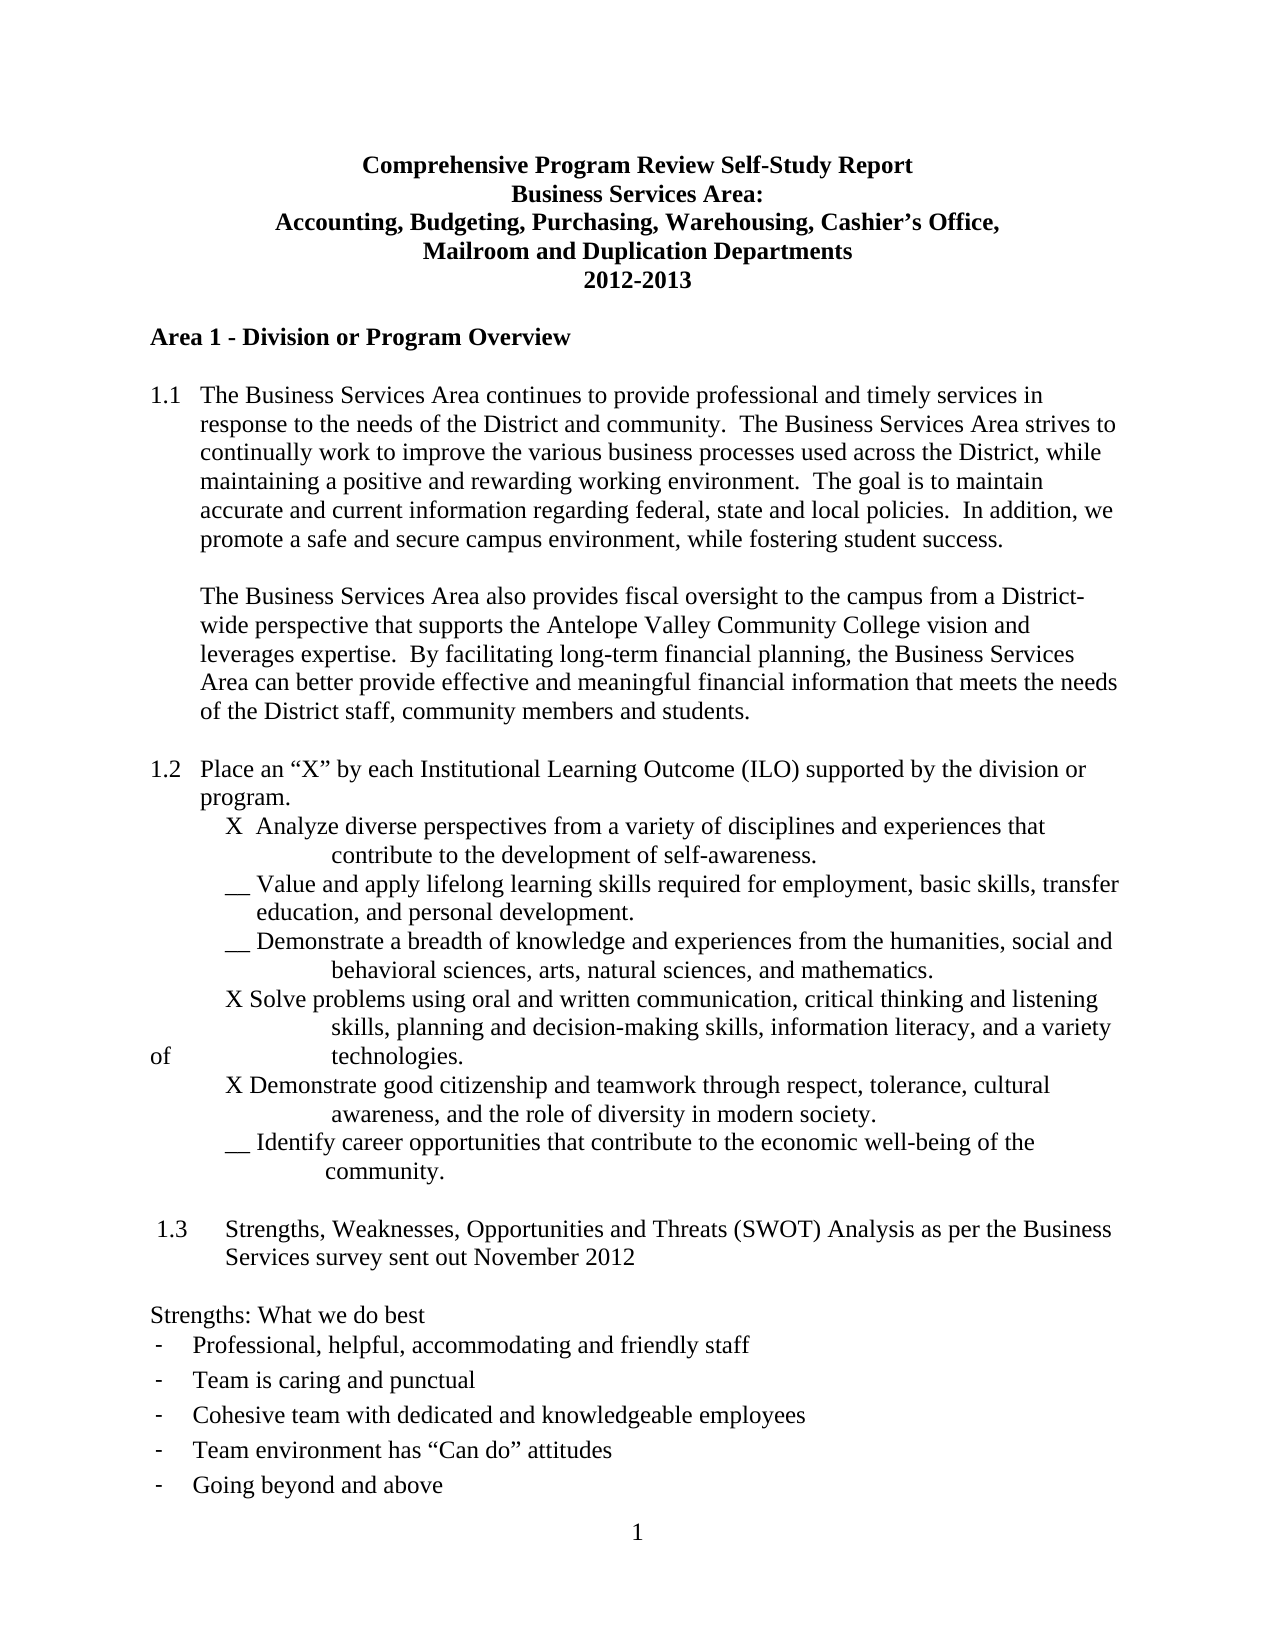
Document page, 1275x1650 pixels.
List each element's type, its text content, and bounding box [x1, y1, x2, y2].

text Mailroom and Duplication Departments [150, 236, 1125, 265]
text __ Demonstrate a breadth of knowledge and experiences from the humanities, social and behavioral sciences, arts, natural sciences, and mathematics. [150, 926, 1125, 984]
text Area 1 - Division or Program Overview [150, 322, 1125, 351]
list The Business Services Area continues to provide professional and timely services in response to the needs of the District and community. The Business Services Area strives to continually work to improve the various business processes used across the District, while maintaining a positive and rewarding working environment. The goal is to maintain accurate and current information regarding federal, state and local policies. In addition, we promote a safe and secure campus environment, while fostering student success. [150, 380, 1125, 552]
text Strengths: What we do best [150, 1300, 1125, 1329]
text Accounting, Budgeting, Purchasing, Warehousing, Cashier’s Office, [150, 207, 1125, 236]
list Place an “X” by each Institutional Learning Outcome (ILO) supported by the division or program. [150, 754, 1125, 811]
list Team environment has “Can do” attitudes [155, 1434, 1125, 1464]
text __ Identify career opportunities that contribute to the economic well-being of the community. [150, 1127, 1125, 1185]
list Going beyond and above [155, 1469, 1125, 1499]
text 2012-2013 [150, 265, 1125, 294]
list Team is caring and punctual [155, 1364, 1125, 1394]
text Business Services Area: [150, 179, 1125, 207]
text The Business Services Area also provides fiscal oversight to the campus from a District-wide perspective that supports the Antelope Valley Community College vision and leverages expertise. By facilitating long-term financial planning, the Business Services Area can better provide effective and meaningful financial information that meets the needs of the District staff, community members and students. [200, 581, 1125, 725]
text X Demonstrate good citizenship and teamwork through respect, tolerance, cultural awareness, and the role of diversity in modern society. [150, 1070, 1125, 1127]
text 1.3 Strengths, Weaknesses, Opportunities and Threats (SWOT) Analysis as per the Business Services survey sent out November 2012 [156, 1214, 1125, 1271]
text X Analyze diverse perspectives from a variety of disciplines and experiences that contribute to the development of self-awareness. [150, 811, 1125, 869]
text __ Value and apply lifelong learning skills required for employment, basic skills, transfer education, and personal development. [150, 869, 1125, 926]
text Comprehensive Program Review Self-Study Report [150, 150, 1125, 179]
list Cohesive team with dedicated and knowledgeable employees [155, 1399, 1125, 1429]
text X Solve problems using oral and written communication, critical thinking and listening skills, planning and decision-making skills, information literacy, and a variety of technologies. [150, 984, 1125, 1070]
list Professional, helpful, accommodating and friendly staff [155, 1329, 1125, 1359]
